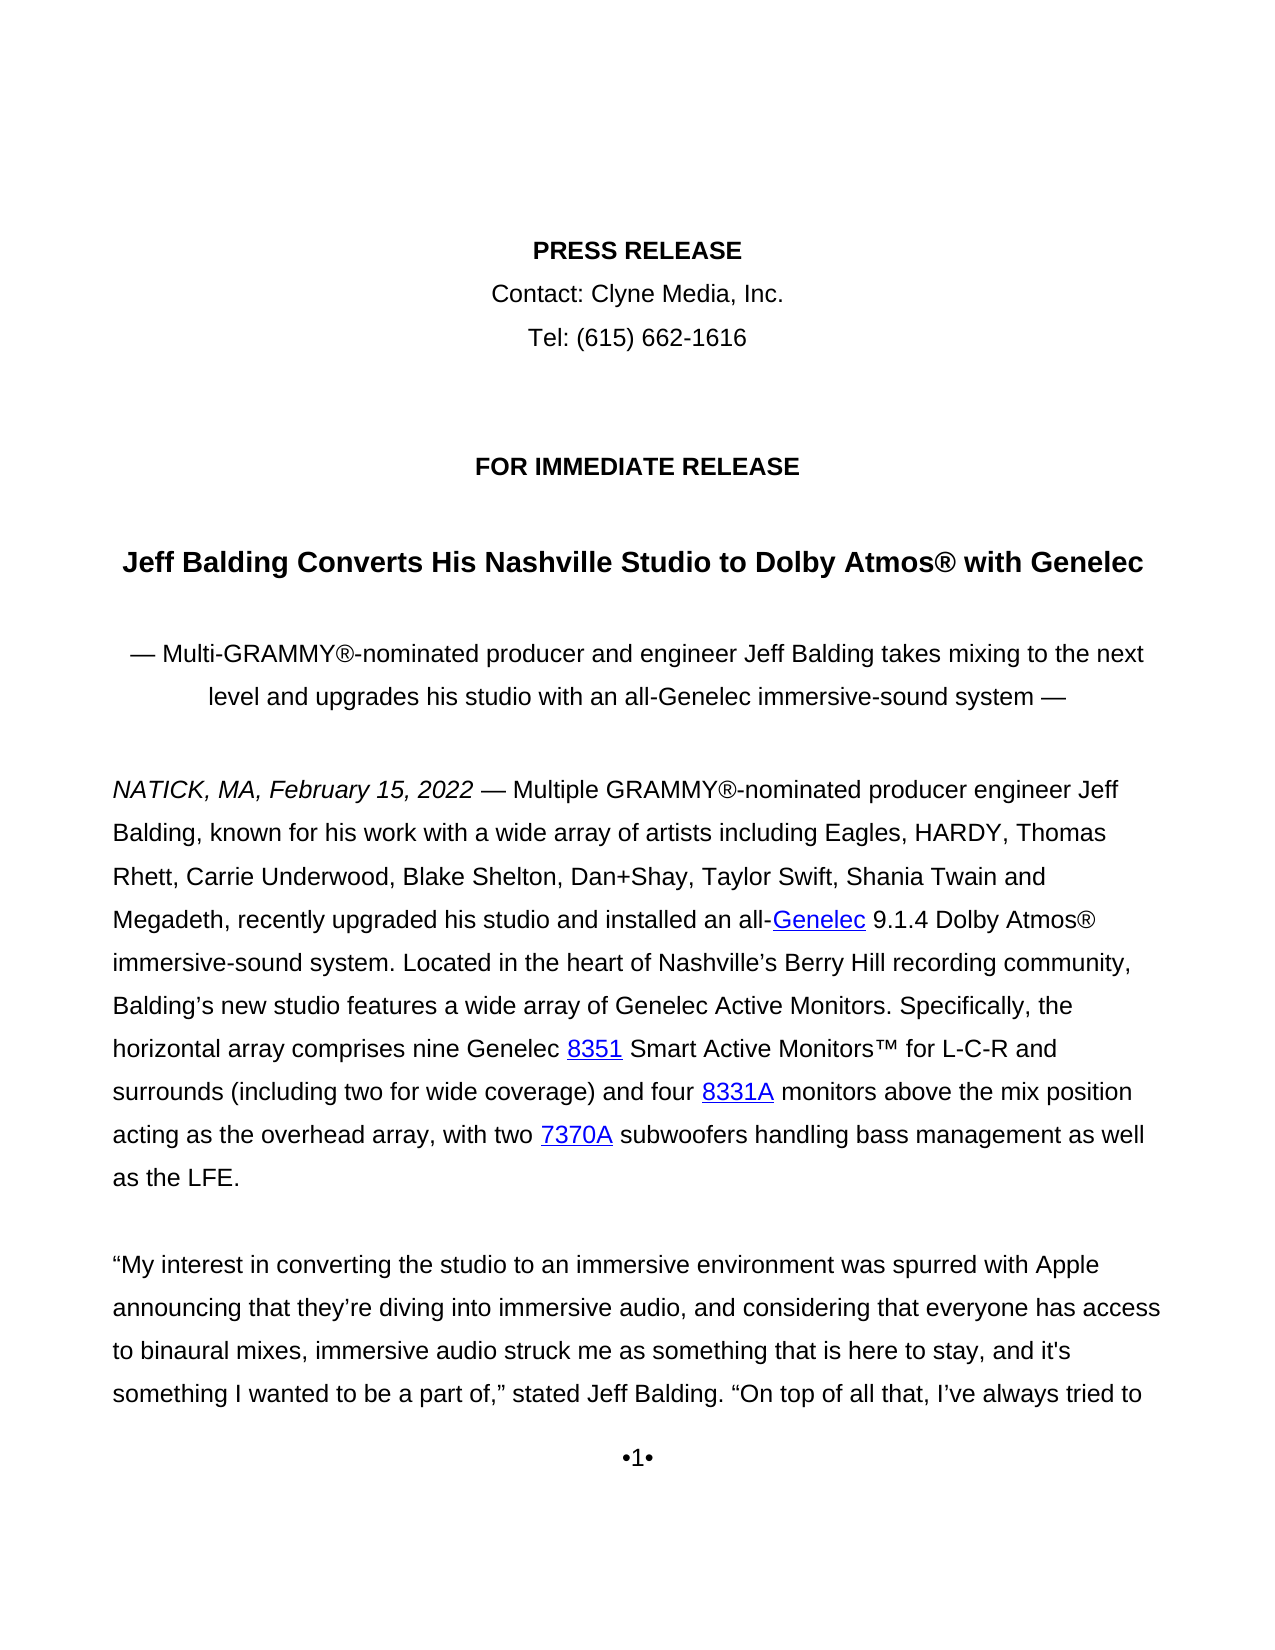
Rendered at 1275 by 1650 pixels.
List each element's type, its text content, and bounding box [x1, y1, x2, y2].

text PRESS RELEASE [112, 236, 1162, 265]
text NATICK, MA, February 15, 2022 — Multiple GRAMMY®-nominated producer engineer Jeff Balding, known for his work with a wide array of artists including Eagles, HARDY, Thomas Rhett, Carrie Underwood, Blake Shelton, Dan+Shay, Taylor Swift, Shania Twain and Megadeth, recently upgraded his studio and installed an all-Genelec 9.1.4 Dolby Atmos® immersive-sound system. Located in the heart of Nashville’s Berry Hill recording community, Balding’s new studio features a wide array of Genelec Active Monitors. Specifically, the horizontal array comprises nine Genelec 8351 Smart Active Monitors™ for L-C-R and surrounds (including two for wide coverage) and four 8331A monitors above the mix position acting as the overhead array, with two 7370A subwoofers handling bass management as well as the LFE. [112, 775, 1162, 1192]
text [112, 1250, 1162, 1408]
text — Multi-GRAMMY®-nominated producer and engineer Jeff Balding takes mixing to the next level and upgrades his studio with an all-Genelec immersive-sound system — [112, 639, 1162, 711]
text Contact: Clyne Media, Inc. [112, 279, 1162, 308]
text Jeff Balding Converts His Nashville Studio to Dolby Atmos® with Genelec [112, 545, 1162, 579]
text FOR IMMEDIATE RELEASE [112, 452, 1162, 481]
text Tel: (615) 662-1616 [112, 322, 1162, 351]
